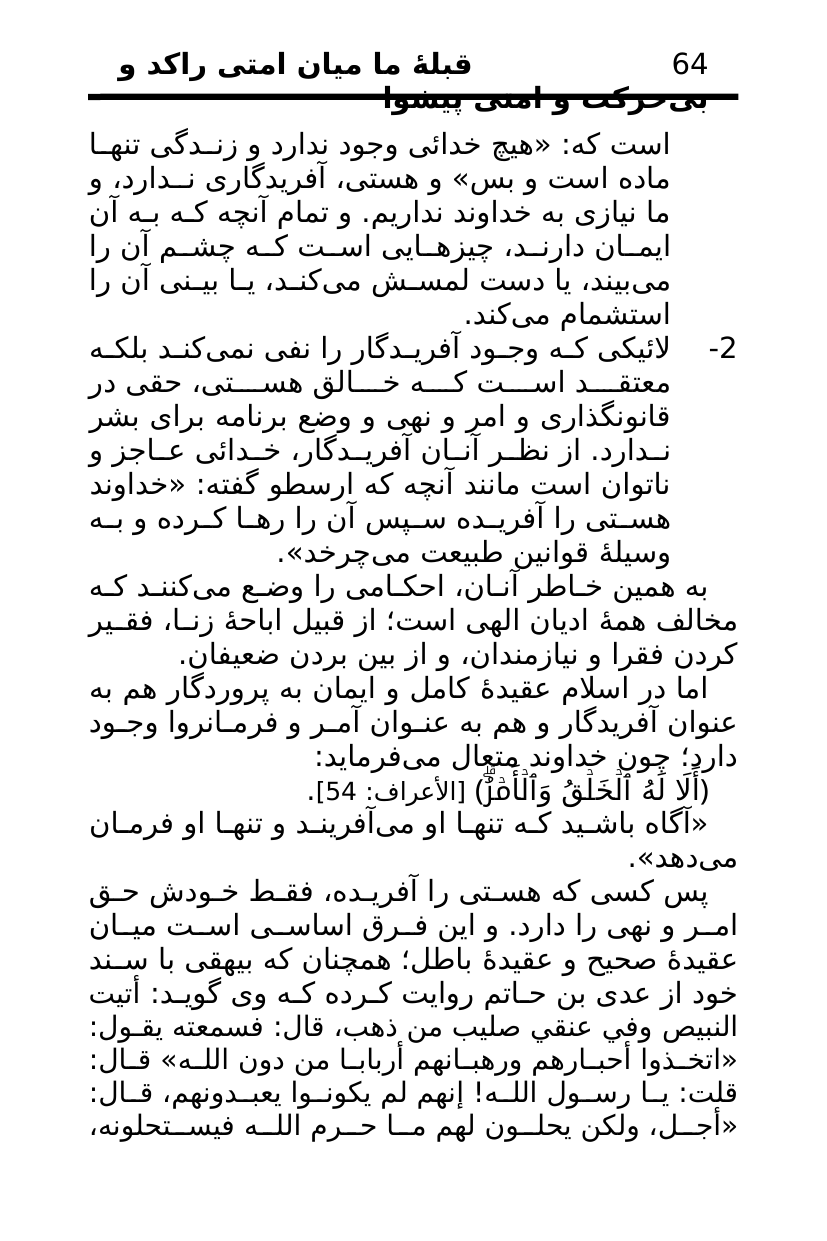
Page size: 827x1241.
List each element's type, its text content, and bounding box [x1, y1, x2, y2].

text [89, 875, 738, 1141]
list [89, 128, 708, 331]
list لائیکی که وجود آفریدگار را نفی نمی‌کند بلکه معتقد است که خالق هستی، حقی در قانونگذاری و امر و نهی و وضع برنامه‌ برای بشر ندارد. از نظر آنان آفریدگار، خدائی عاجز و ناتوان است مانند آنچه که ارسطو گفته: «خداوند هستی را آفریده سپس آن را رها کرده و به وسیلۀ قوانین طبیعت می‌چرخد». [89, 331, 708, 569]
text اما در اسلام عقیدۀ کامل و ایمان به پروردگار هم به عنوان آفریدگار و هم به عنوان آمر و فرمانروا وجود دارد؛ چون خداوند متعال می‌فرماید: [89, 671, 738, 773]
text ﴿أَلَا لَهُ ٱلۡخَلۡقُ وَٱلۡأَمۡرُۗ﴾ [الأعراف: 54]. [89, 773, 738, 807]
text به همین خاطر آنان، احکامی را وضع می‌کنند که مخالف همۀ ادیان الهی است؛ از قبیل اباحۀ زنا، فقیر کردن فقرا و نیازمندان، و از بین بردن ضعیفان. [89, 569, 738, 671]
text «آگاه باشید که تنها او می‌آفریند و تنها او فرمان می‌دهد». [89, 807, 738, 875]
